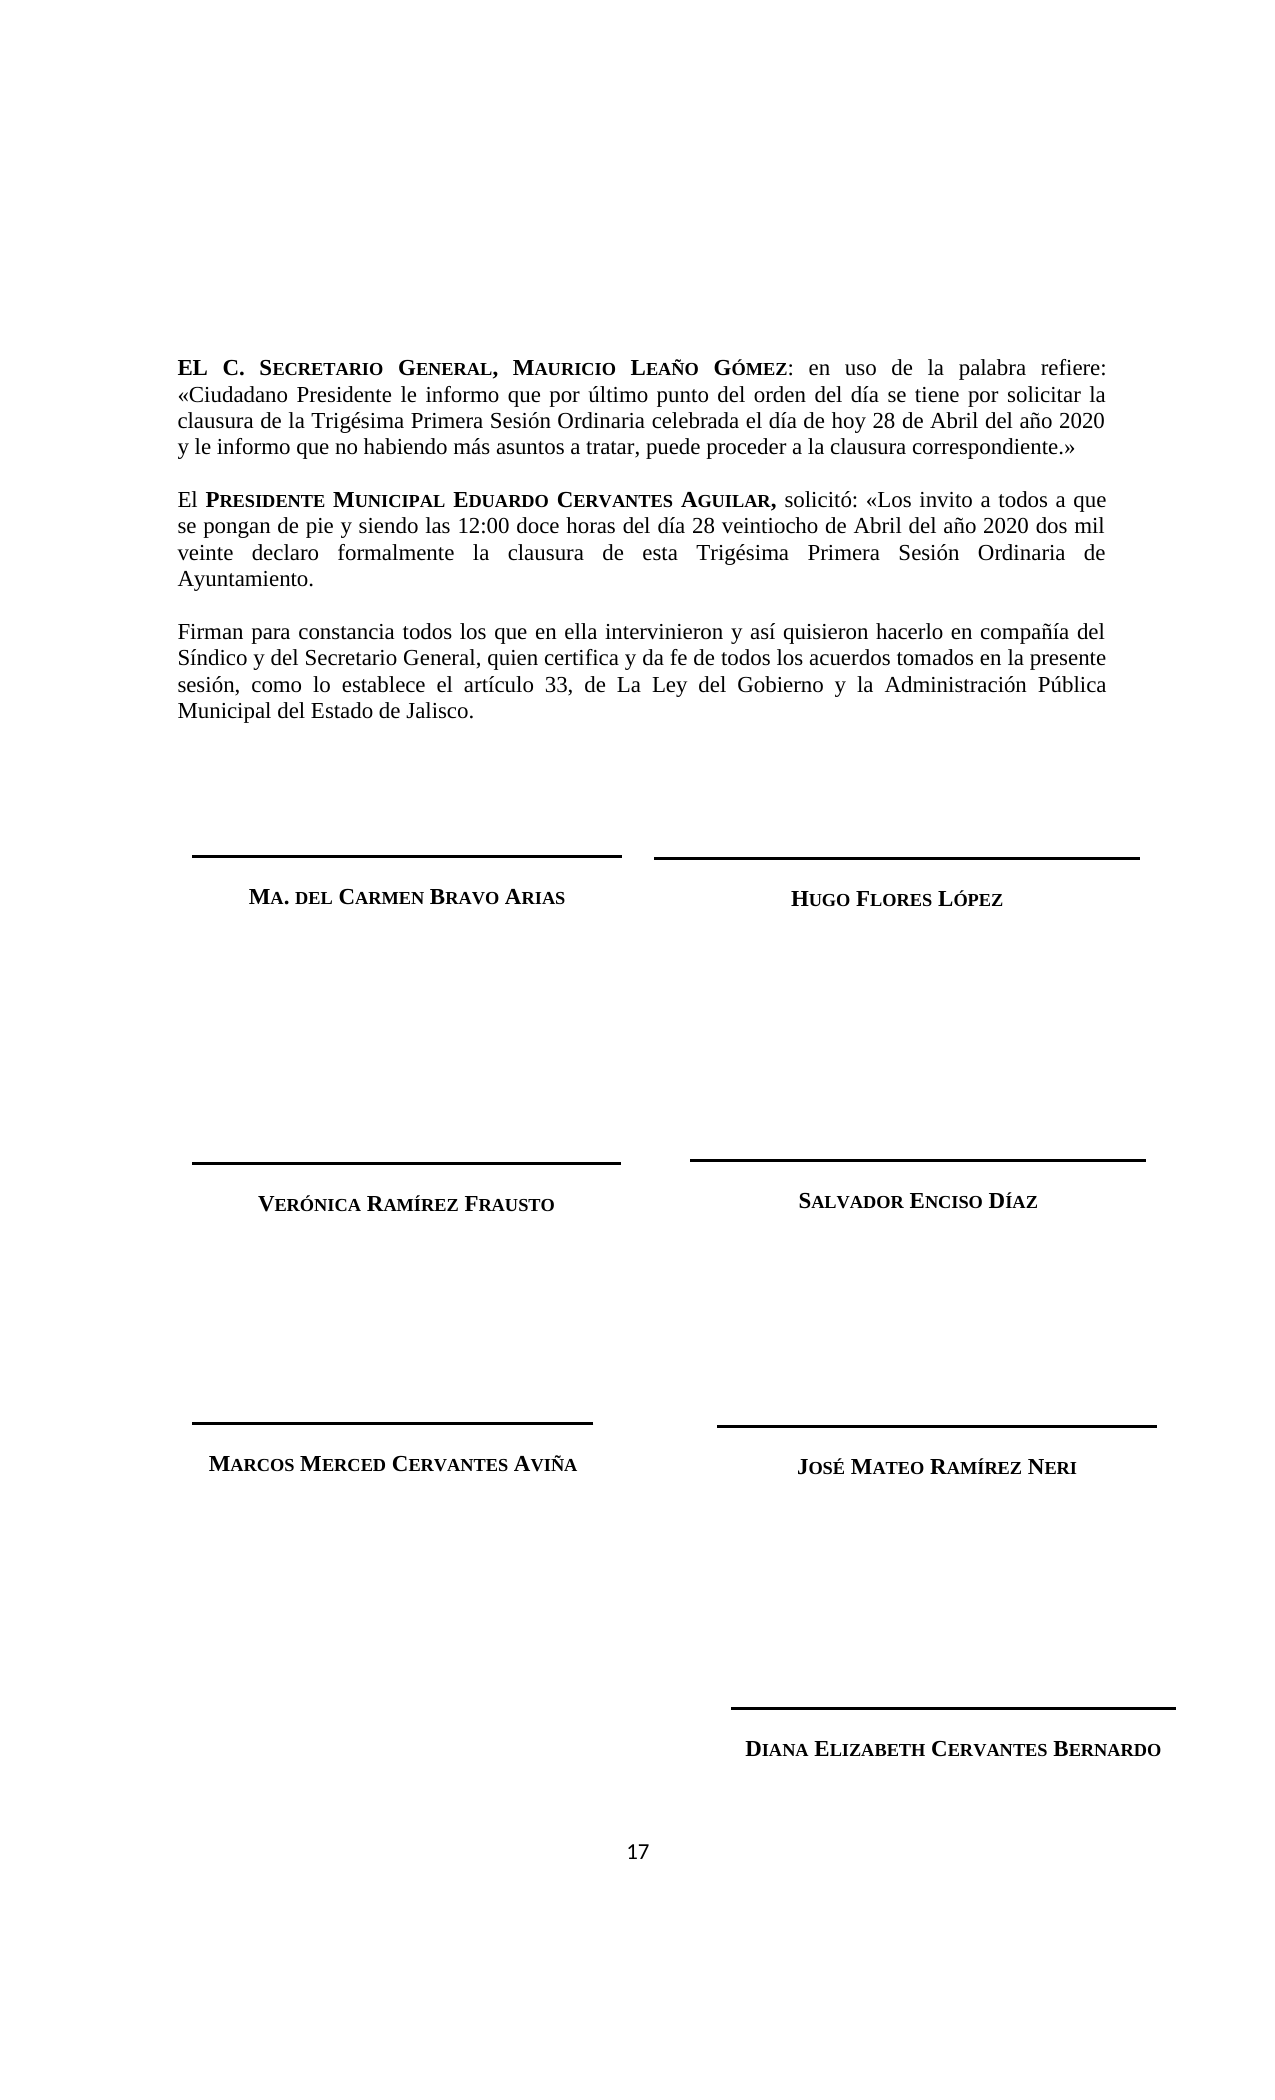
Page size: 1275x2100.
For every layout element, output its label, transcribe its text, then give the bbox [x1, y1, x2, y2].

text Firman para constancia todos los que en ella intervinieron y así quisieron hacerlo en compañía del Síndico y del Secretario General, quien certifica y da fe de todos los acuerdos tomados en la presente sesión, como lo establece el artículo 33, de La Ley del Gobierno y la Administración Pública Municipal del Estado de Jalisco. [177, 618, 1107, 723]
text EL C. Secretario General, Mauricio Leaño Gómez: en uso de la palabra refiere: «Ciudadano Presidente le informo que por último punto del orden del día se tiene por solicitar la clausura de la Trigésima Primera Sesión Ordinaria celebrada el día de hoy 28 de Abril del año 2020 y le informo que no habiendo más asuntos a tratar, puede proceder a la clausura correspondiente.» [177, 354, 1107, 460]
text El Presidente Municipal Eduardo Cervantes Aguilar, solicitó: «Los invito a todos a que se pongan de pie y siendo las 12:00 doce horas del día 28 veintiocho de Abril del año 2020 dos mil veinte declaro formalmente la clausura de esta Trigésima Primera Sesión Ordinaria de Ayuntamiento. [177, 486, 1107, 592]
